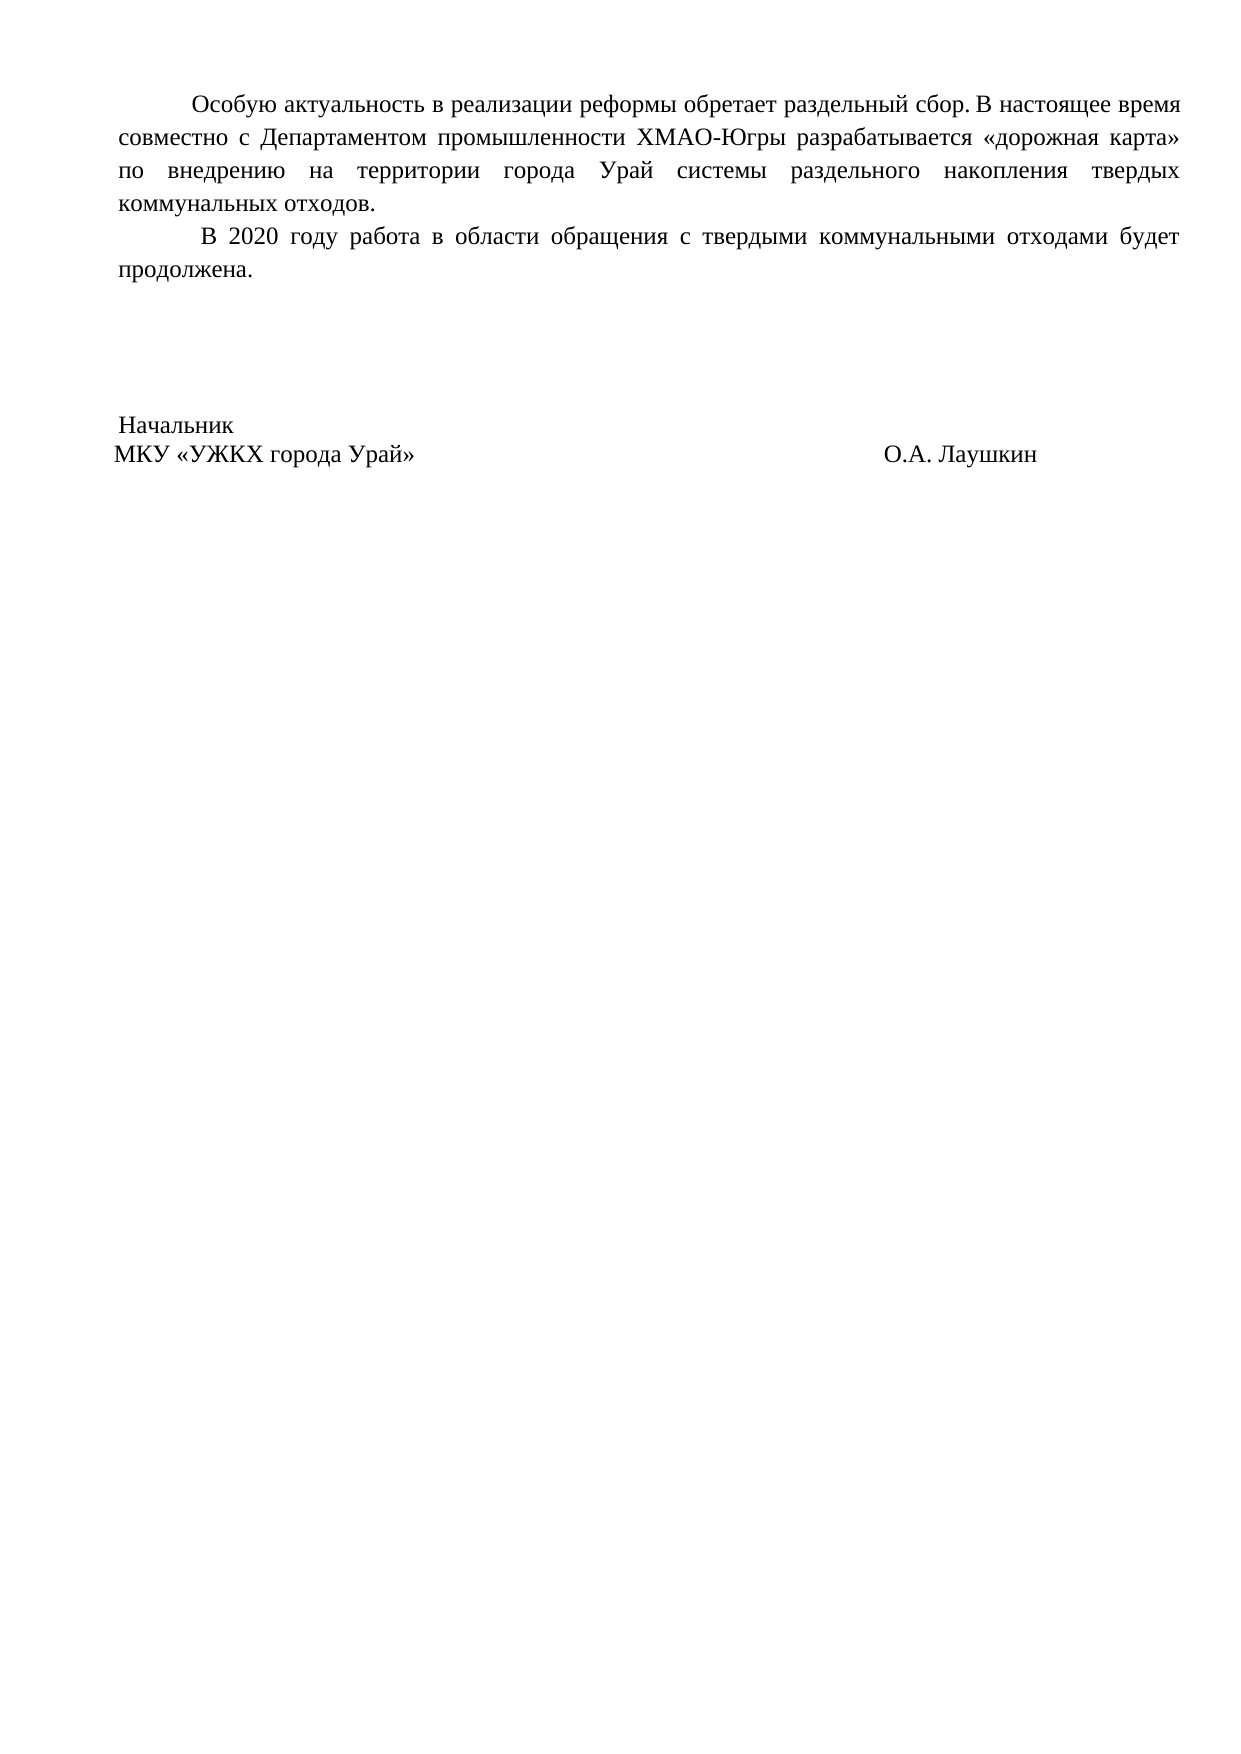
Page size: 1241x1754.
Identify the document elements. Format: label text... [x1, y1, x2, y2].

text Особую актуальность в реализации реформы обретает раздельный сбор. В настоящее время совместно с Департаментом промышленности ХМАО-Югры разрабатывается «дорожная карта» по внедрению на территории города Урай системы раздельного накопления твердых коммунальных отходов. [118, 183, 1181, 216]
text Начальник [118, 410, 1225, 439]
text Особую актуальность в реализации реформы обретает раздельный сбор. В настоящее время совместно с Департаментом промышленности ХМАО-Югры разрабатывается «дорожная карта» по внедрению на территории города Урай системы раздельного накопления твердых коммунальных отходов. [118, 89, 1181, 122]
text МКУ «УЖКХ города Урай» О.А. Лаушкин [88, 439, 1225, 468]
text В 2020 году работа в области обращения с твердыми коммунальными отходами будет продолжена. [118, 221, 1181, 282]
